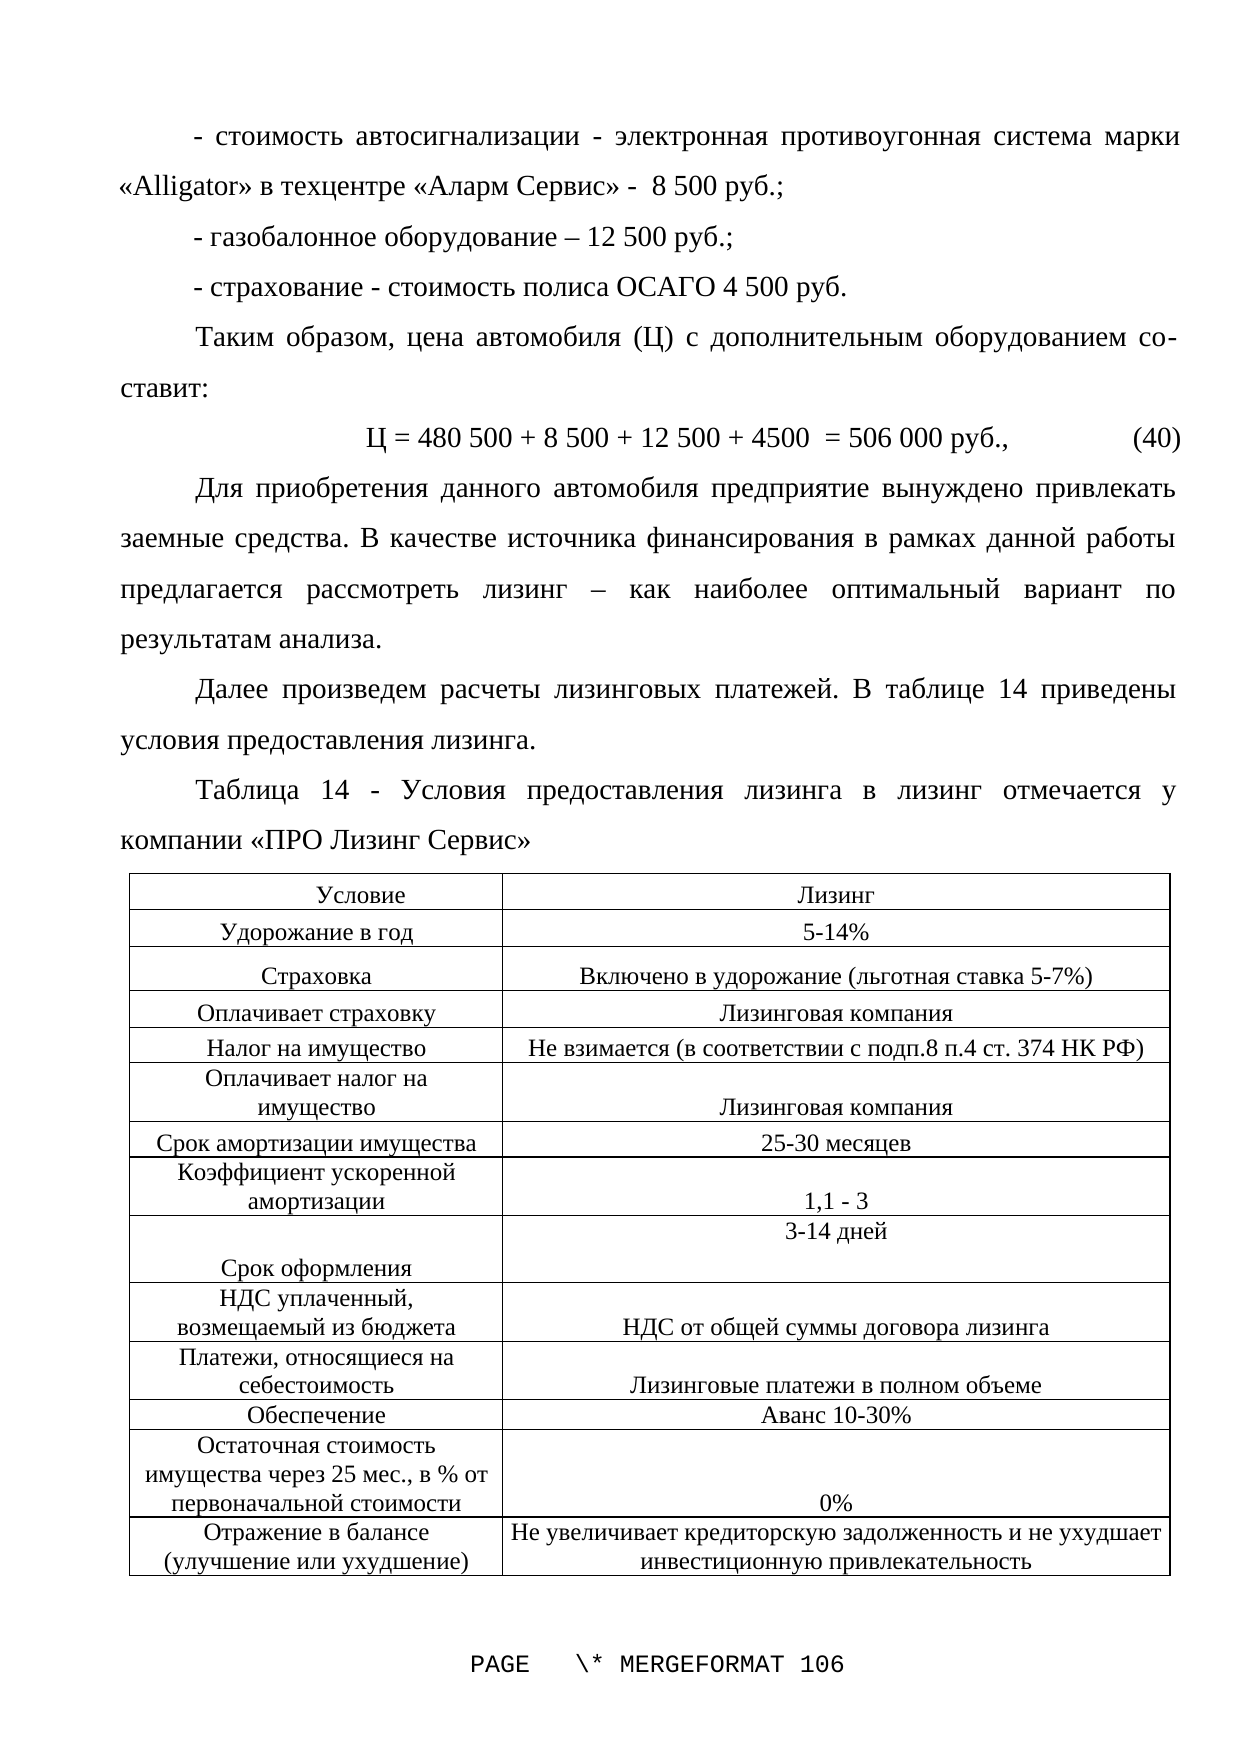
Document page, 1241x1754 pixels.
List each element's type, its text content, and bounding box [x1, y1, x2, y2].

table_header Лизинг [503, 874, 1169, 909]
table_cell Удорожание в год [130, 910, 502, 946]
table_cell Включено в удорожание (льготная ставка 5-7%) [503, 947, 1169, 990]
text Таким образом, цена автомобиля (Ц) с дополнительным оборудованием составит: [120, 319, 1177, 403]
table_cell Срок оформления [130, 1216, 502, 1282]
table_cell Обеспечение [130, 1400, 502, 1429]
table_cell Лизинговая компания [503, 1063, 1169, 1121]
table_cell Оплачивает налог на имущество [130, 1063, 502, 1121]
table_cell Лизинговая компания [503, 991, 1169, 1027]
table_cell Налог на имущество [130, 1028, 502, 1062]
table_cell 25-30 месяцев [503, 1122, 1169, 1156]
table_cell Не увеличивает кредиторскую задолженность и не ухудшает инвестиционную привлекательность [503, 1518, 1169, 1575]
table_cell Не взимается (в соответствии с подп.8 п.4 ст. 374 НК РФ) [503, 1028, 1169, 1062]
table_cell Отражение в балансе (улучшение или ухудшение) [130, 1518, 502, 1575]
text Для приобретения данного автомобиля предприятие вынуждено привлекать заемные средства. В качестве источника финансирования в рамках данной работы предлагается рассмотреть лизинг – как наиболее оптимальный вариант по результатам анализа. [120, 470, 1177, 655]
text - газобалонное оборудование – 12 500 руб.; [118, 219, 1181, 252]
text Ц = 480 500 + 8 500 + 12 500 + 4500 = 506 000 руб., (40) [120, 420, 1181, 453]
table_cell 5-14% [503, 910, 1169, 946]
text Таблица 14 - Условия предоставления лизинга в лизинг отмечается у компании «ПРО Лизинг Сервис» [120, 772, 1177, 856]
text - страхование - стоимость полиса ОСАГО 4 500 руб. [118, 269, 1181, 303]
table_cell Остаточная стоимость имущества через 25 мес., в % от первоначальной стоимости [130, 1430, 502, 1516]
table_cell Лизинговые платежи в полном объеме [503, 1342, 1169, 1399]
table_cell Платежи, относящиеся на себестоимость [130, 1342, 502, 1399]
table_cell НДС уплаченный, возмещаемый из бюджета [130, 1283, 502, 1341]
table_cell НДС от общей суммы договора лизинга [503, 1283, 1169, 1341]
table_cell 1,1 - 3 [503, 1158, 1169, 1215]
text Далее произведем расчеты лизинговых платежей. В таблице 14 приведены условия предоставления лизинга. [120, 672, 1177, 755]
table_cell Оплачивает страховку [130, 991, 502, 1027]
table_cell Срок амортизации имущества [130, 1122, 502, 1156]
table_cell Аванс 10-30% [503, 1400, 1169, 1429]
table_cell Коэффициент ускоренной амортизации [130, 1158, 502, 1215]
table_cell 3-14 дней [503, 1216, 1169, 1282]
table_cell 0% [503, 1430, 1169, 1516]
table_header Условие [130, 874, 502, 909]
table_cell Страховка [130, 947, 502, 990]
text - стоимость автосигнализации - электронная противоугонная система марки «Alligator» в техцентре «Аларм Сервис» - 8 500 руб.; [118, 118, 1181, 202]
